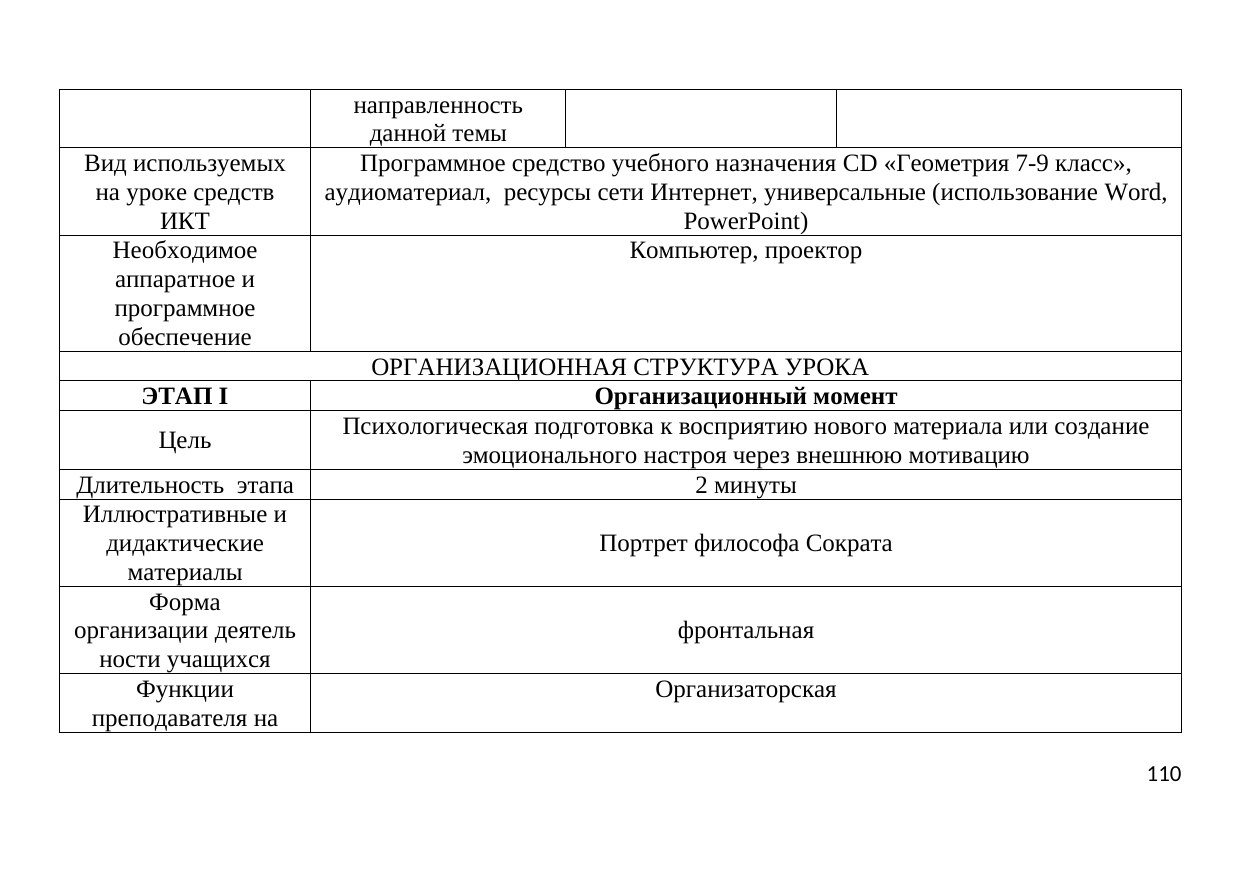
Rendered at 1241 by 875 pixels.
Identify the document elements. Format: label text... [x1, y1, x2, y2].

table_cell Психологическая подготовка к восприятию нового материала или создание эмоционального настроя через внешнюю мотивацию [311, 411, 1181, 469]
table_cell фронтальная [311, 587, 1181, 673]
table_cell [837, 90, 1181, 147]
table_cell 2 минуты [311, 470, 1181, 498]
table_cell Организационный момент [311, 381, 1181, 410]
table_cell Форма организации деятельности учащихся [60, 587, 310, 673]
table_cell Портрет философа Сократа [311, 500, 1181, 586]
table_cell Необходимое аппаратное и программное обеспечение [60, 236, 310, 351]
table_cell ОРГАНИЗАЦИОННАЯ СТРУКТУРА УРОКА [60, 352, 1181, 380]
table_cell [311, 90, 565, 147]
table_cell Длительность этапа [60, 470, 310, 498]
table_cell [60, 674, 310, 732]
table_cell Организаторская [311, 674, 1181, 732]
table_cell Компьютер, проектор [311, 236, 1181, 351]
table_cell Вид используемых на уроке средств ИКТ [60, 148, 310, 234]
table_cell Цель [60, 411, 310, 469]
table_cell Иллюстративные и дидактические материалы [60, 500, 310, 586]
table_cell Программное средство учебного назначения CD «Геометрия 7-9 класс», аудиоматериал, ресурсы сети Интернет, универсальные (использование Word, PowerPoint) [311, 148, 1181, 234]
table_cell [566, 90, 836, 147]
table_cell ЭТАП I [60, 381, 310, 410]
